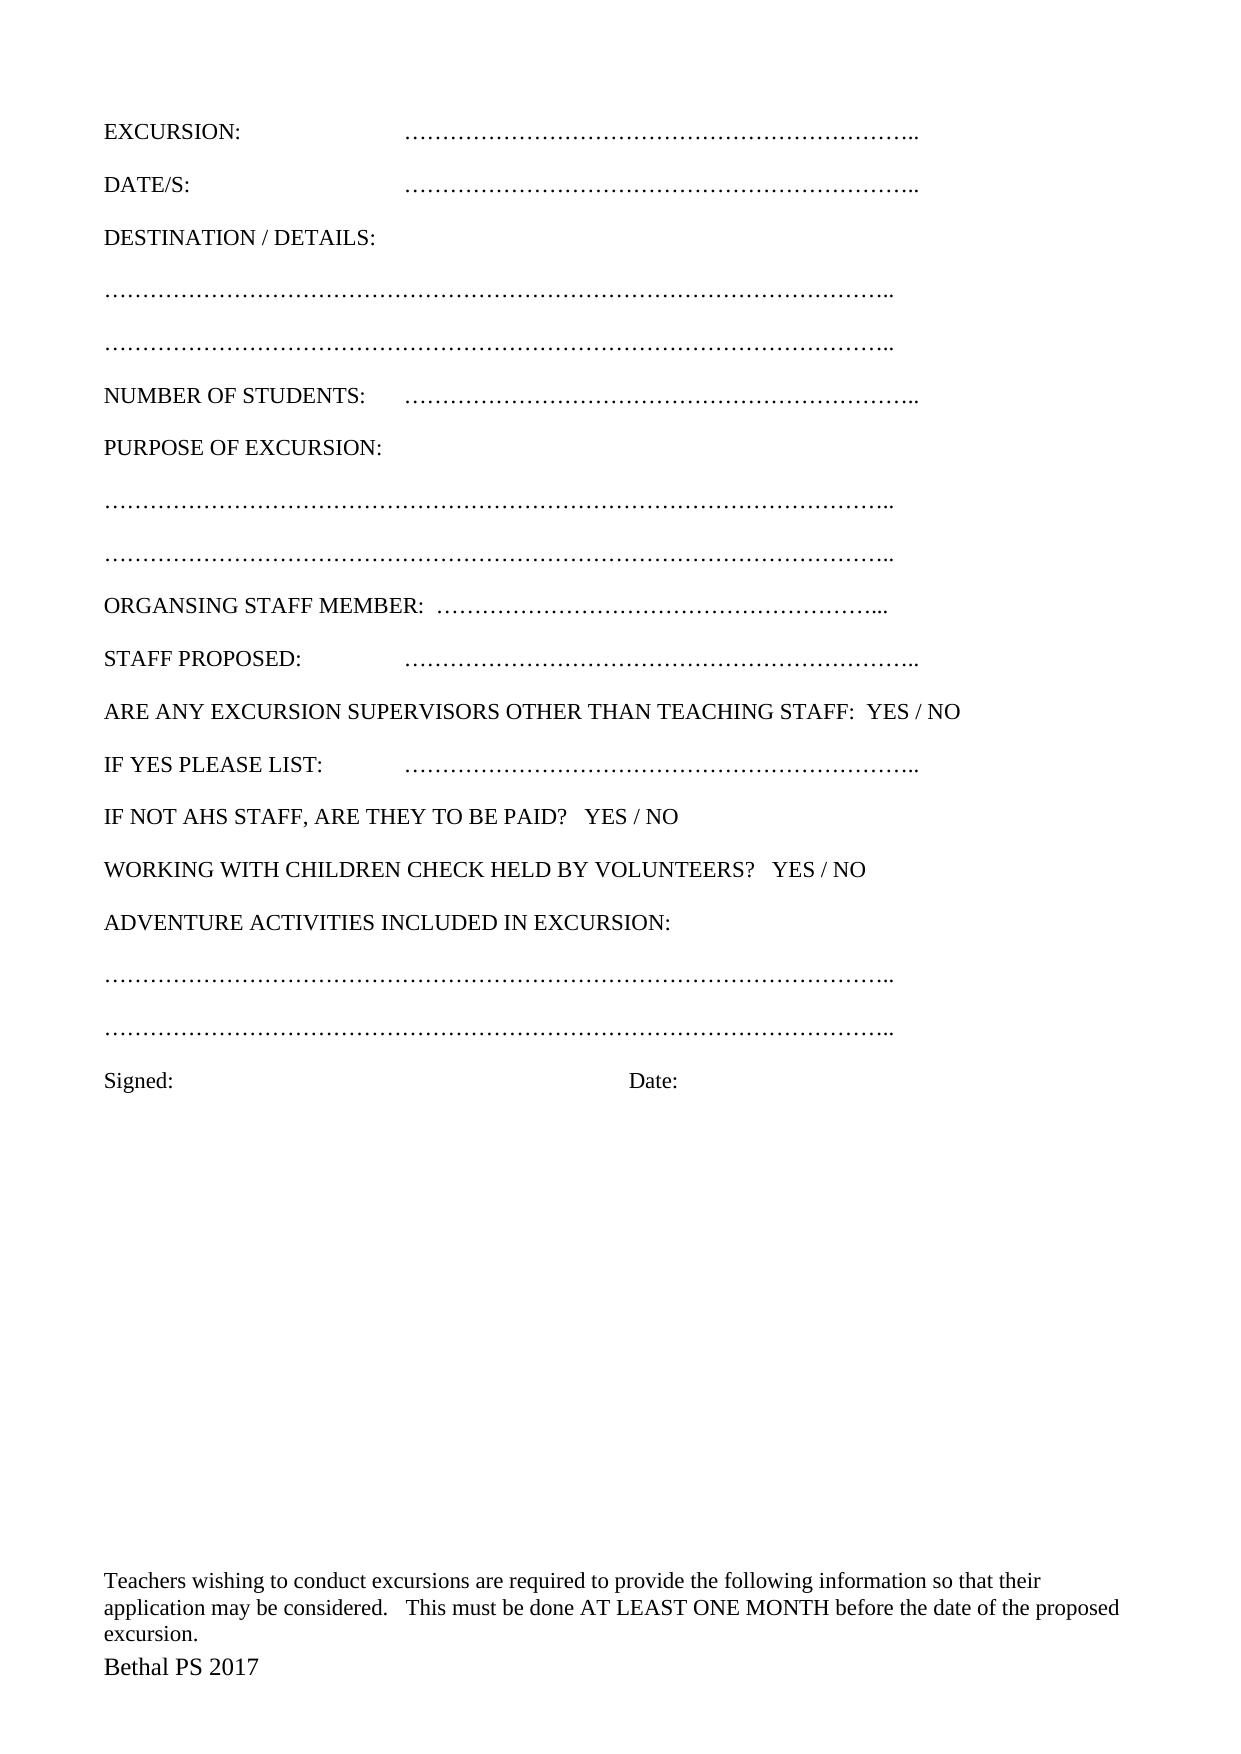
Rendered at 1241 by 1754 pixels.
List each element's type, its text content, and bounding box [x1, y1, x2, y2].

text ………………………………………………………………………………………….. [103, 329, 1137, 355]
text IF NOT AHS STAFF, ARE THEY TO BE PAID? YES / NO [103, 803, 1137, 830]
text ADVENTURE ACTIVITIES INCLUDED IN EXCURSION: [103, 909, 1137, 935]
text DESTINATION / DETAILS: [103, 223, 1137, 250]
text DATE/S: ………………………………………………………….. [103, 171, 1137, 197]
text ORGANSING STAFF MEMBER: …………………………………………………... [103, 592, 1137, 619]
text ………………………………………………………………………………………….. [103, 1014, 1137, 1041]
text ………………………………………………………………………………………….. [103, 276, 1137, 303]
text ………………………………………………………………………………………….. [103, 961, 1137, 988]
text WORKING WITH CHILDREN CHECK HELD BY VOLUNTEERS? YES / NO [103, 856, 1137, 882]
text IF YES PLEASE LIST: ………………………………………………………….. [103, 751, 1137, 777]
text ARE ANY EXCURSION SUPERVISORS OTHER THAN TEACHING STAFF: YES / NO [103, 698, 1137, 724]
text PURPOSE OF EXCURSION: [103, 434, 1137, 461]
text STAFF PROPOSED: ………………………………………………………….. [103, 645, 1137, 672]
text ………………………………………………………………………………………….. [103, 540, 1137, 566]
text NUMBER OF STUDENTS: ………………………………………………………….. [103, 382, 1137, 408]
text Signed: Date: [103, 1067, 1137, 1093]
text Teachers wishing to conduct excursions are required to provide the following information so that their application may be considered. This must be done AT LEAST ONE MONTH before the date of the proposed excursion. [103, 1568, 1137, 1647]
text EXCURSION: ………………………………………………………….. [103, 118, 1137, 144]
text ………………………………………………………………………………………….. [103, 487, 1137, 513]
